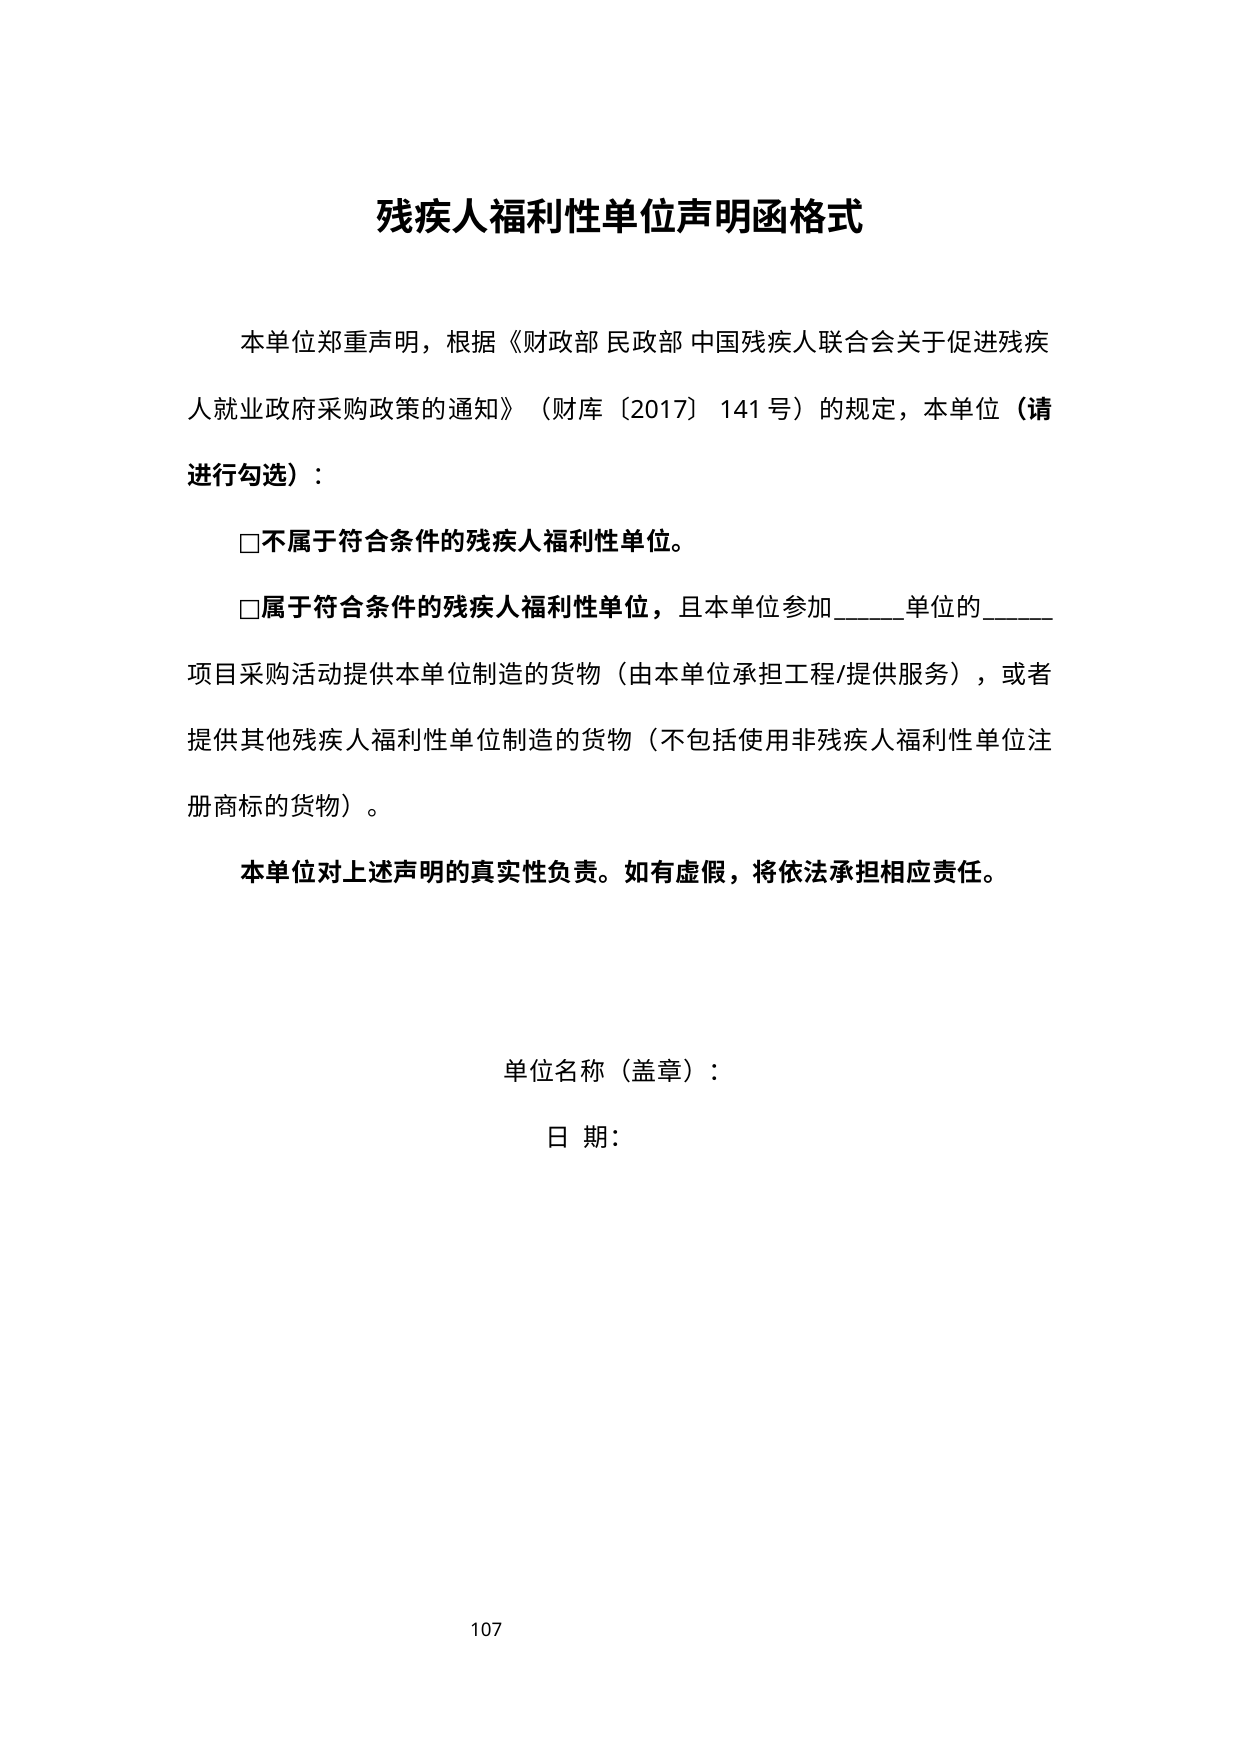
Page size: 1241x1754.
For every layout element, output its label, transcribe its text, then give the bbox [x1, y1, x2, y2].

text 本单位对上述声明的真实性负责。如有虚假，将依法承担相应责任。 [187, 838, 1053, 904]
text □属于符合条件的残疾人福利性单位，且本单位参加______单位的______项目采购活动提供本单位制造的货物（由本单位承担工程/提供服务），或者提供其他残疾人福利性单位制造的货物（不包括使用非残疾人福利性单位注册商标的货物）。 [187, 573, 1053, 838]
text 单位名称（盖章）： [187, 1037, 890, 1103]
text 日 期： [187, 1103, 890, 1169]
text 残疾人福利性单位声明函格式 [187, 181, 1053, 248]
text □不属于符合条件的残疾人福利性单位。 [187, 507, 1053, 573]
text 本单位郑重声明，根据《财政部 民政部 中国残疾人联合会关于促进残疾人就业政府采购政策的通知》（财库〔2017〕 141号）的规定，本单位（请进行勾选）： [187, 308, 1053, 507]
